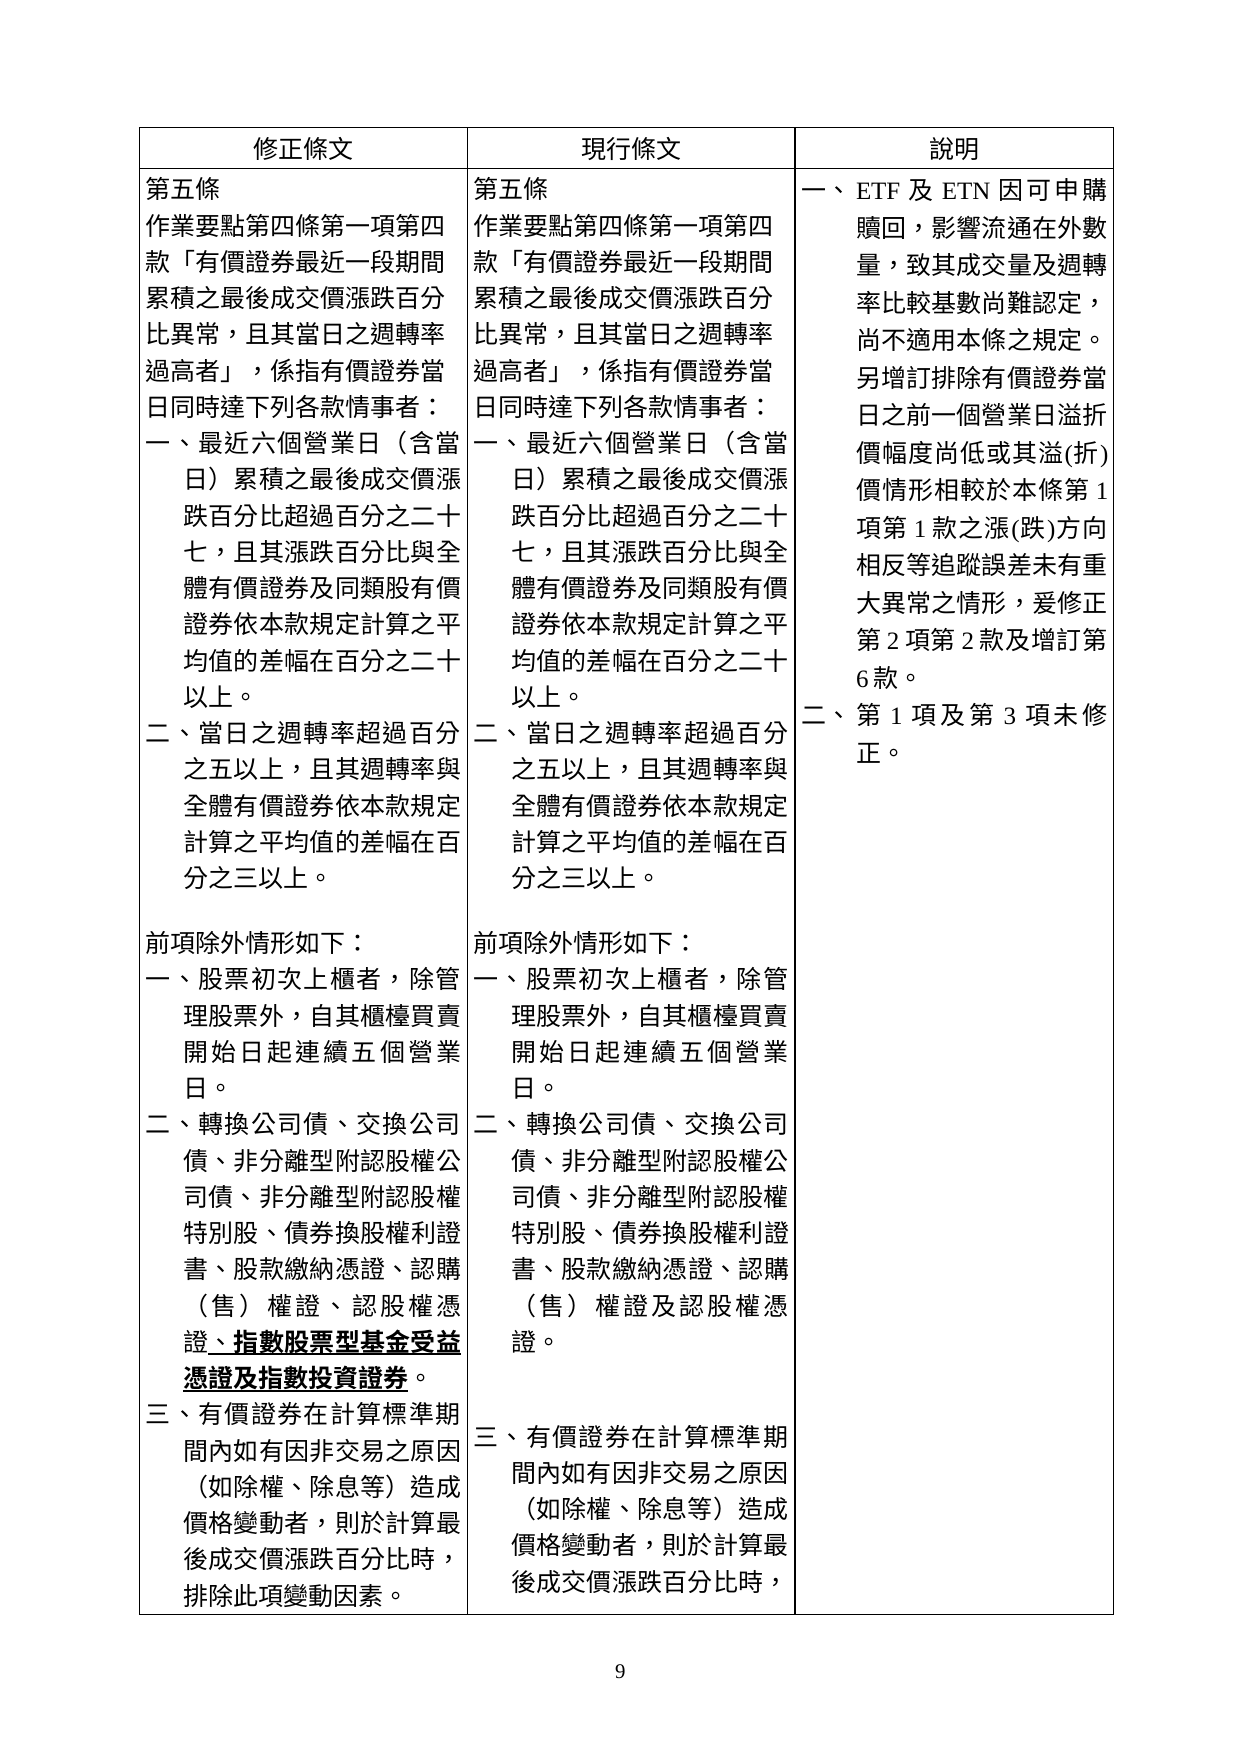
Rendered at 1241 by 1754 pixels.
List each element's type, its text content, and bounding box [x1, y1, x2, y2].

table_header 說明 [796, 128, 1113, 168]
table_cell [140, 169, 467, 1614]
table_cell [468, 169, 794, 1614]
table_header 修正條文 [140, 128, 467, 168]
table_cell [796, 169, 1113, 1614]
table_header 現行條文 [468, 128, 794, 168]
